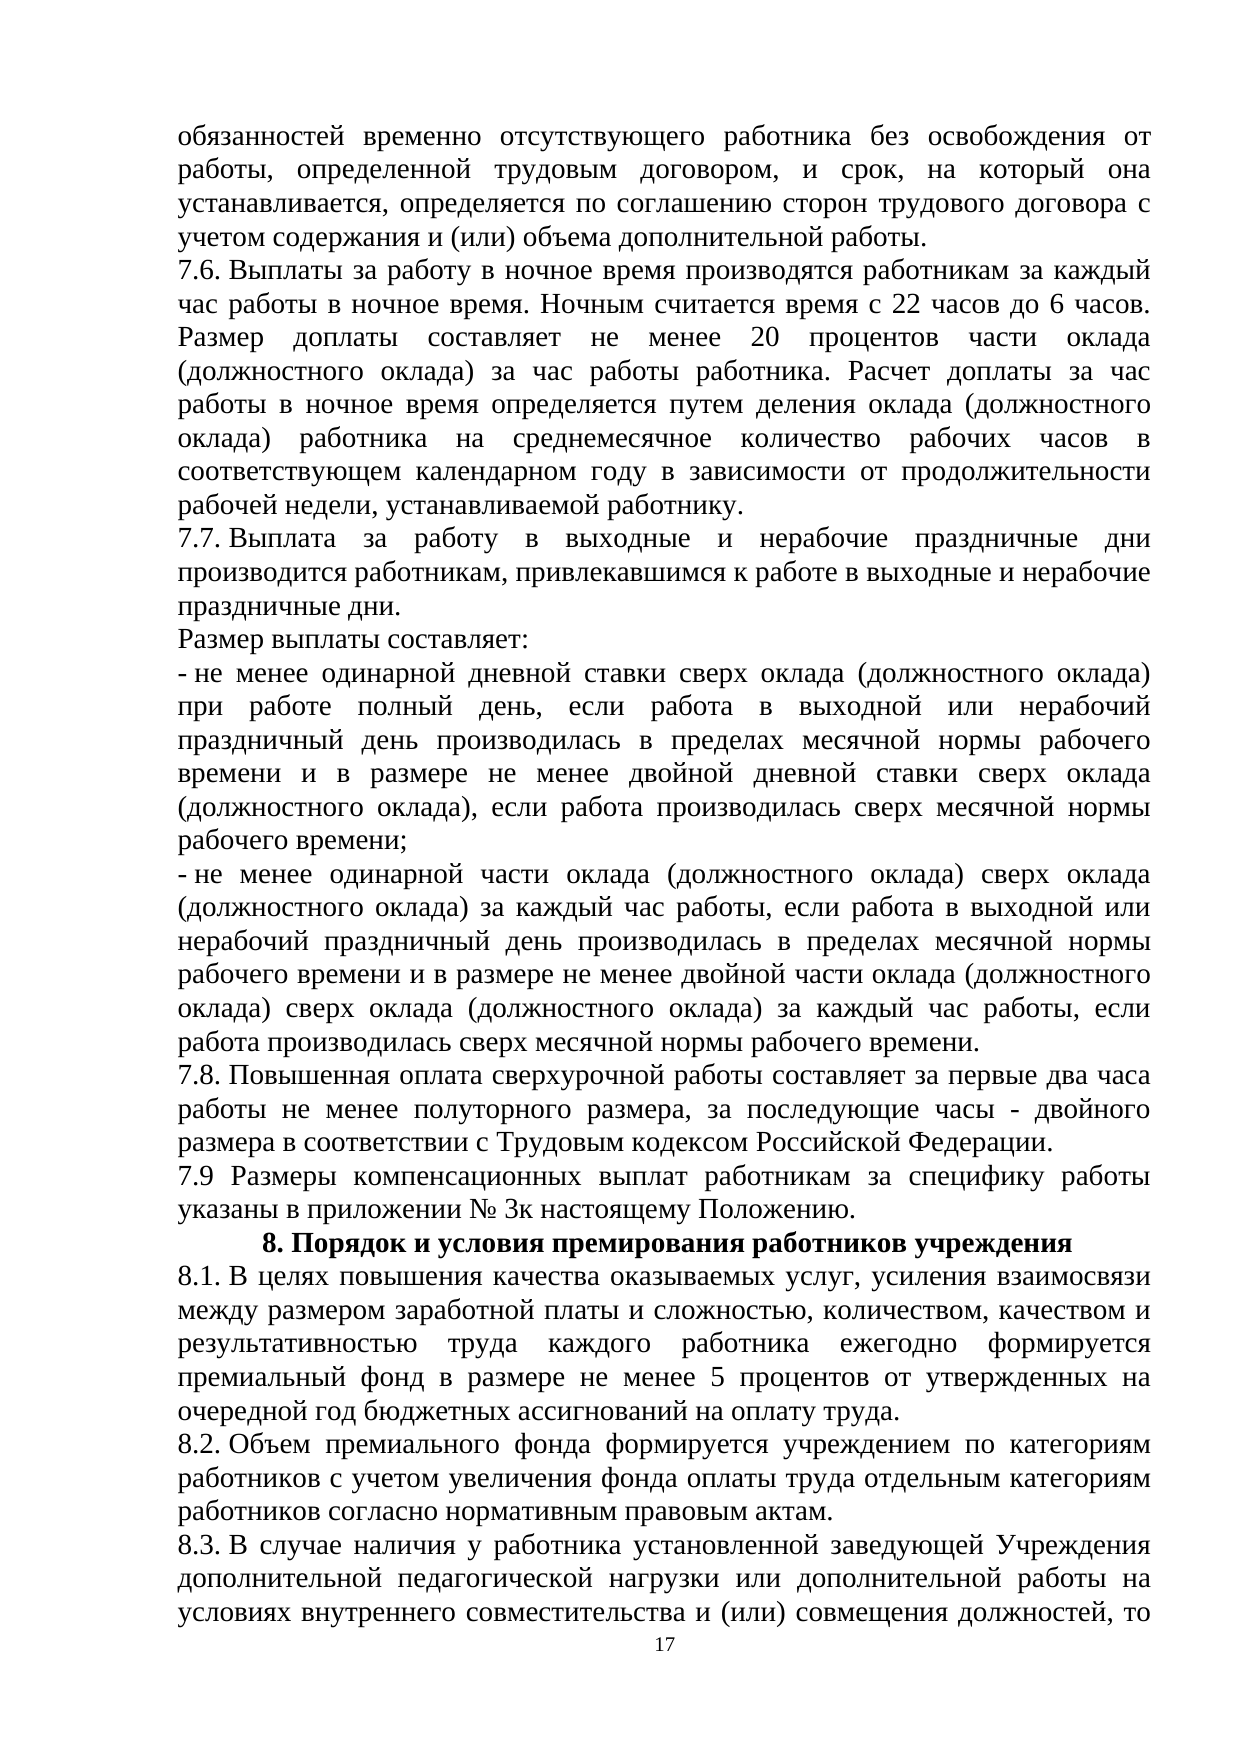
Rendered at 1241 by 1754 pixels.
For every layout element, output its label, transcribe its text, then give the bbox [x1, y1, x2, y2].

text 7.8. Повышенная оплата сверхурочной работы составляет за первые два часа работы не менее полуторного размера, за последующие часы - двойного размера в соответствии с Трудовым кодексом Российской Федерации. [177, 1057, 1152, 1158]
text 8.1. В целях повышения качества оказываемых услуг, усиления взаимосвязи между размером заработной платы и сложностью, количеством, качеством и результативностью труда каждого работника ежегодно формируется премиальный фонд в размере не менее 5 процентов от утвержденных на очередной год бюджетных ассигнований на оплату труда. [177, 1258, 1152, 1426]
text 7.6. Выплаты за работу в ночное время производятся работникам за каждый час работы в ночное время. Ночным считается время с 22 часов до 6 часов. Размер доплаты составляет не менее 20 процентов части оклада (должностного оклада) за час работы работника. Расчет доплаты за час работы в ночное время определяется путем деления оклада (должностного оклада) работника на среднемесячное количество рабочих часов в соответствующем календарном году в зависимости от продолжительности рабочей недели, устанавливаемой работнику. [177, 252, 1152, 521]
text 7.9 Размеры компенсационных выплат работникам за специфику работы указаны в приложении № 3к настоящему Положению. [177, 1158, 1152, 1225]
text - не менее одинарной части оклада (должностного оклада) сверх оклада (должностного оклада) за каждый час работы, если работа в выходной или нерабочий праздничный день производилась в пределах месячной нормы рабочего времени и в размере не менее двойной части оклада (должностного оклада) сверх оклада (должностного оклада) за каждый час работы, если работа производилась сверх месячной нормы рабочего времени. [177, 856, 1152, 1057]
text - не менее одинарной дневной ставки сверх оклада (должностного оклада) при работе полный день, если работа в выходной или нерабочий праздничный день производилась в пределах месячной нормы рабочего времени и в размере не менее двойной дневной ставки сверх оклада (должностного оклада), если работа производилась сверх месячной нормы рабочего времени; [177, 655, 1152, 856]
text 7.7. Выплата за работу в выходные и нерабочие праздничные дни производится работникам, привлекавшимся к работе в выходные и нерабочие праздничные дни. [177, 521, 1152, 621]
subtitle 8. Порядок и условия премирования работников учреждения [177, 1225, 1152, 1258]
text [177, 118, 1152, 252]
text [177, 1527, 1152, 1627]
text Размер выплаты составляет: [177, 621, 1152, 655]
text 8.2. Объем премиального фонда формируется учреждением по категориям работников с учетом увеличения фонда оплаты труда отдельным категориям работников согласно нормативным правовым актам. [177, 1426, 1152, 1527]
